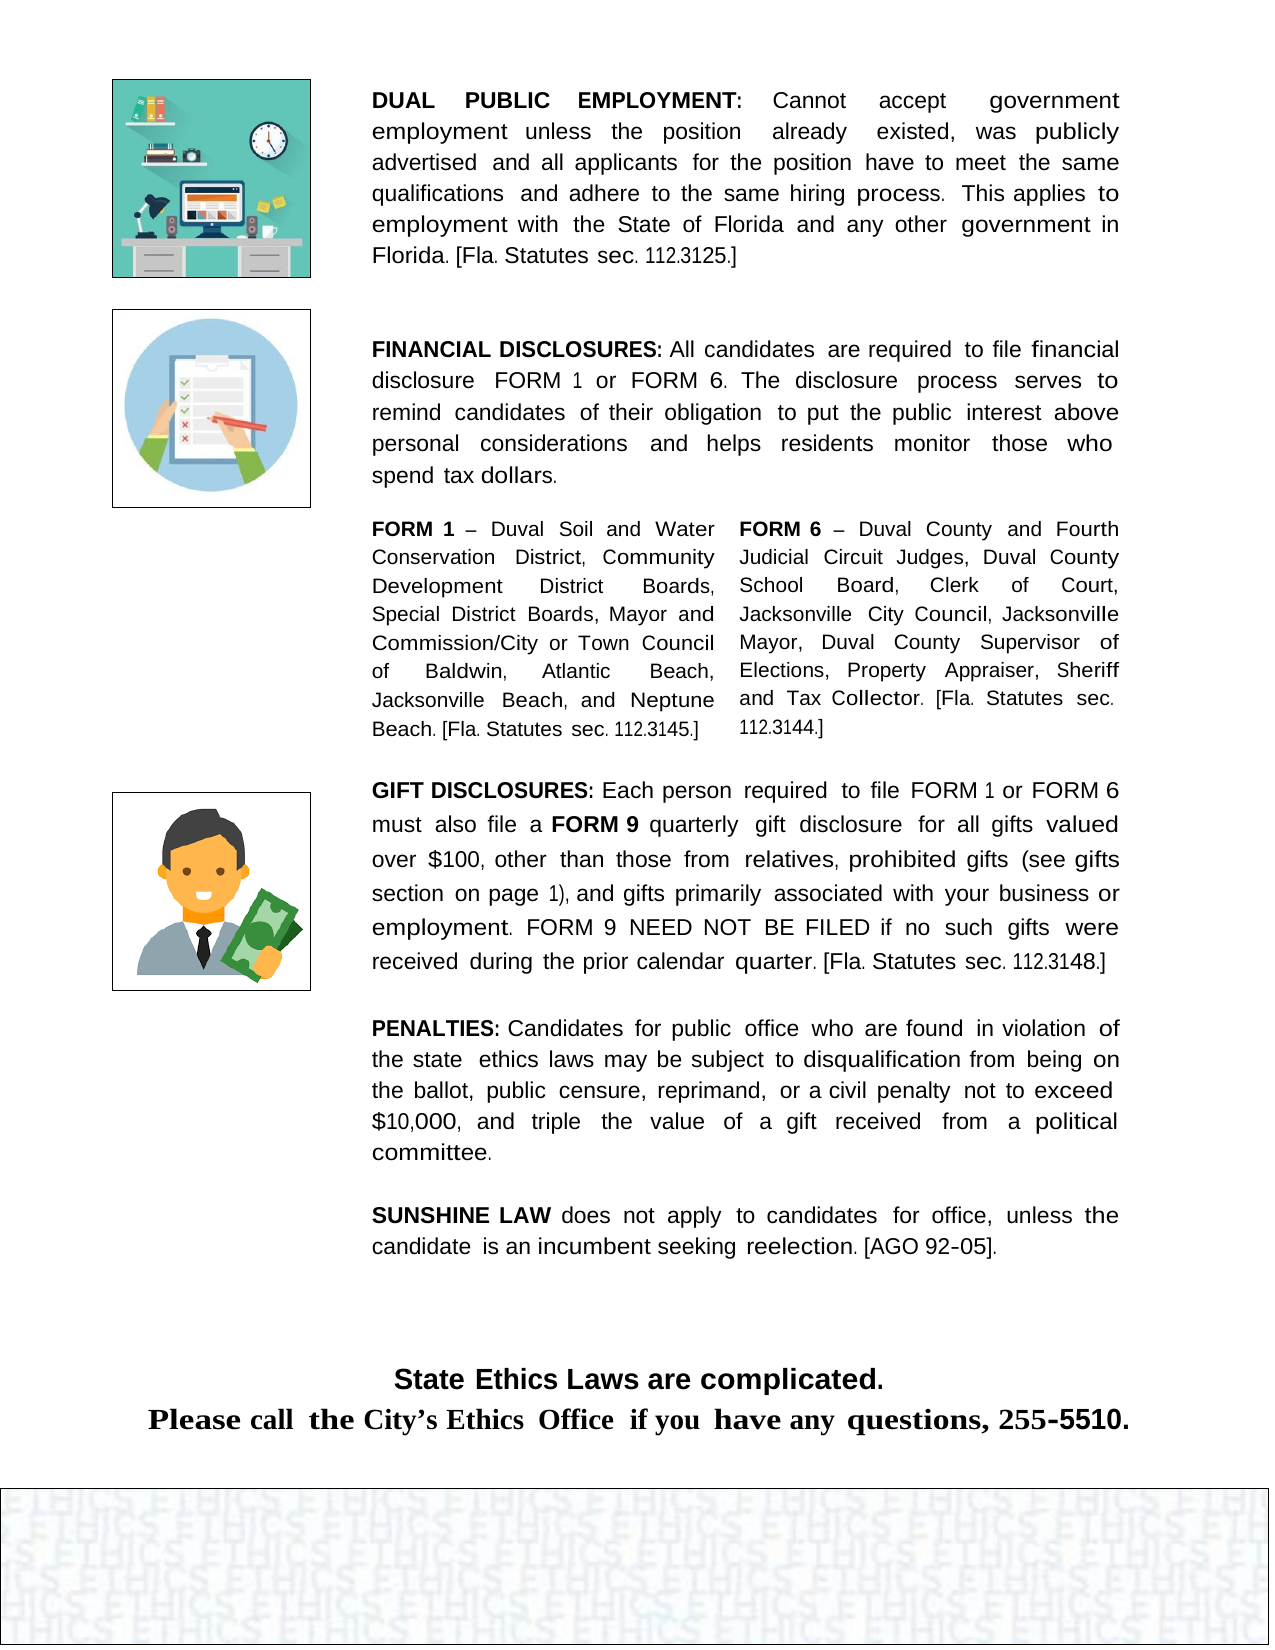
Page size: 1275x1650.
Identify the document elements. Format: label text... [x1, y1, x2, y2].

text PENALTIES: Candidates for public office who are found in violation of the state ethics laws may be subject to disqualification from being on the ballot, public censure, reprimand, or a civil penalty not to exceed [372, 1015, 1120, 1103]
text 112.3144.] [739, 714, 829, 738]
picture [1, 1489, 1268, 1644]
text SUNSHINE LAW does not apply to candidates for office, unless the candidate is an incumbent seeking reelection. [AGO 92-05]. [372, 1197, 1120, 1259]
text $10,000, and triple the value of a gift received from a political committee. [372, 1108, 1120, 1165]
picture [113, 310, 310, 507]
text DUAL PUBLIC EMPLOYMENT: Cannot accept government employment unless the position already existed, was publicly advertised and all applicants for the position have to meet the same qualifications and adhere to the same hiring process. This applies to employment with the State of Florida and any other government in Florida. [Fla. Statutes sec. 112.3125.] [372, 87, 1120, 268]
text Please call the City’s Ethics Office if you have any questions, 255-5510. [143, 1402, 1134, 1435]
text GIFT DISCLOSURES: Each person required to file FORM 1 or FORM 6 must also file a FORM 9 quarterly gift disclosure for all gifts valued over $100, other than those from relatives, prohibited gifts (see gifts section on page 1), and gifts primarily associated with your business or employment. FORM 9 NEED NOT BE FILED if no such gifts were received during the prior calendar quarter. [Fla. Statutes sec. 112.3148.] [372, 777, 1120, 974]
picture [113, 793, 310, 990]
text State Ethics Laws are complicated. [388, 1362, 888, 1396]
text FINANCIAL DISCLOSURES: All candidates are required to file financial disclosure FORM 1 or FORM 6. The disclosure process serves to remind candidates of their obligation to put the public interest above personal considerations and helps residents monitor those who [372, 336, 1120, 456]
text FORM 6 – Duval County and Fourth Judicial Circuit Judges, Duval County School Board, Clerk of Court, Jacksonville City Council, Jacksonville Mayor, Duval County Supervisor of Elections, Property Appraiser, Sheriff and Tax Collector. [Fla. Statutes sec. [739, 517, 1119, 710]
text FORM 1 – Duval Soil and Water Conservation District, Community Development District Boards, Special District Boards, Mayor and Commission/City or Town Council of Baldwin, Atlantic Beach, Jacksonville Beach, and Neptune Beach. [Fla. Statutes sec. 112.3145.] [372, 513, 714, 742]
picture [113, 80, 310, 277]
text spend tax dollars. [372, 461, 563, 487]
